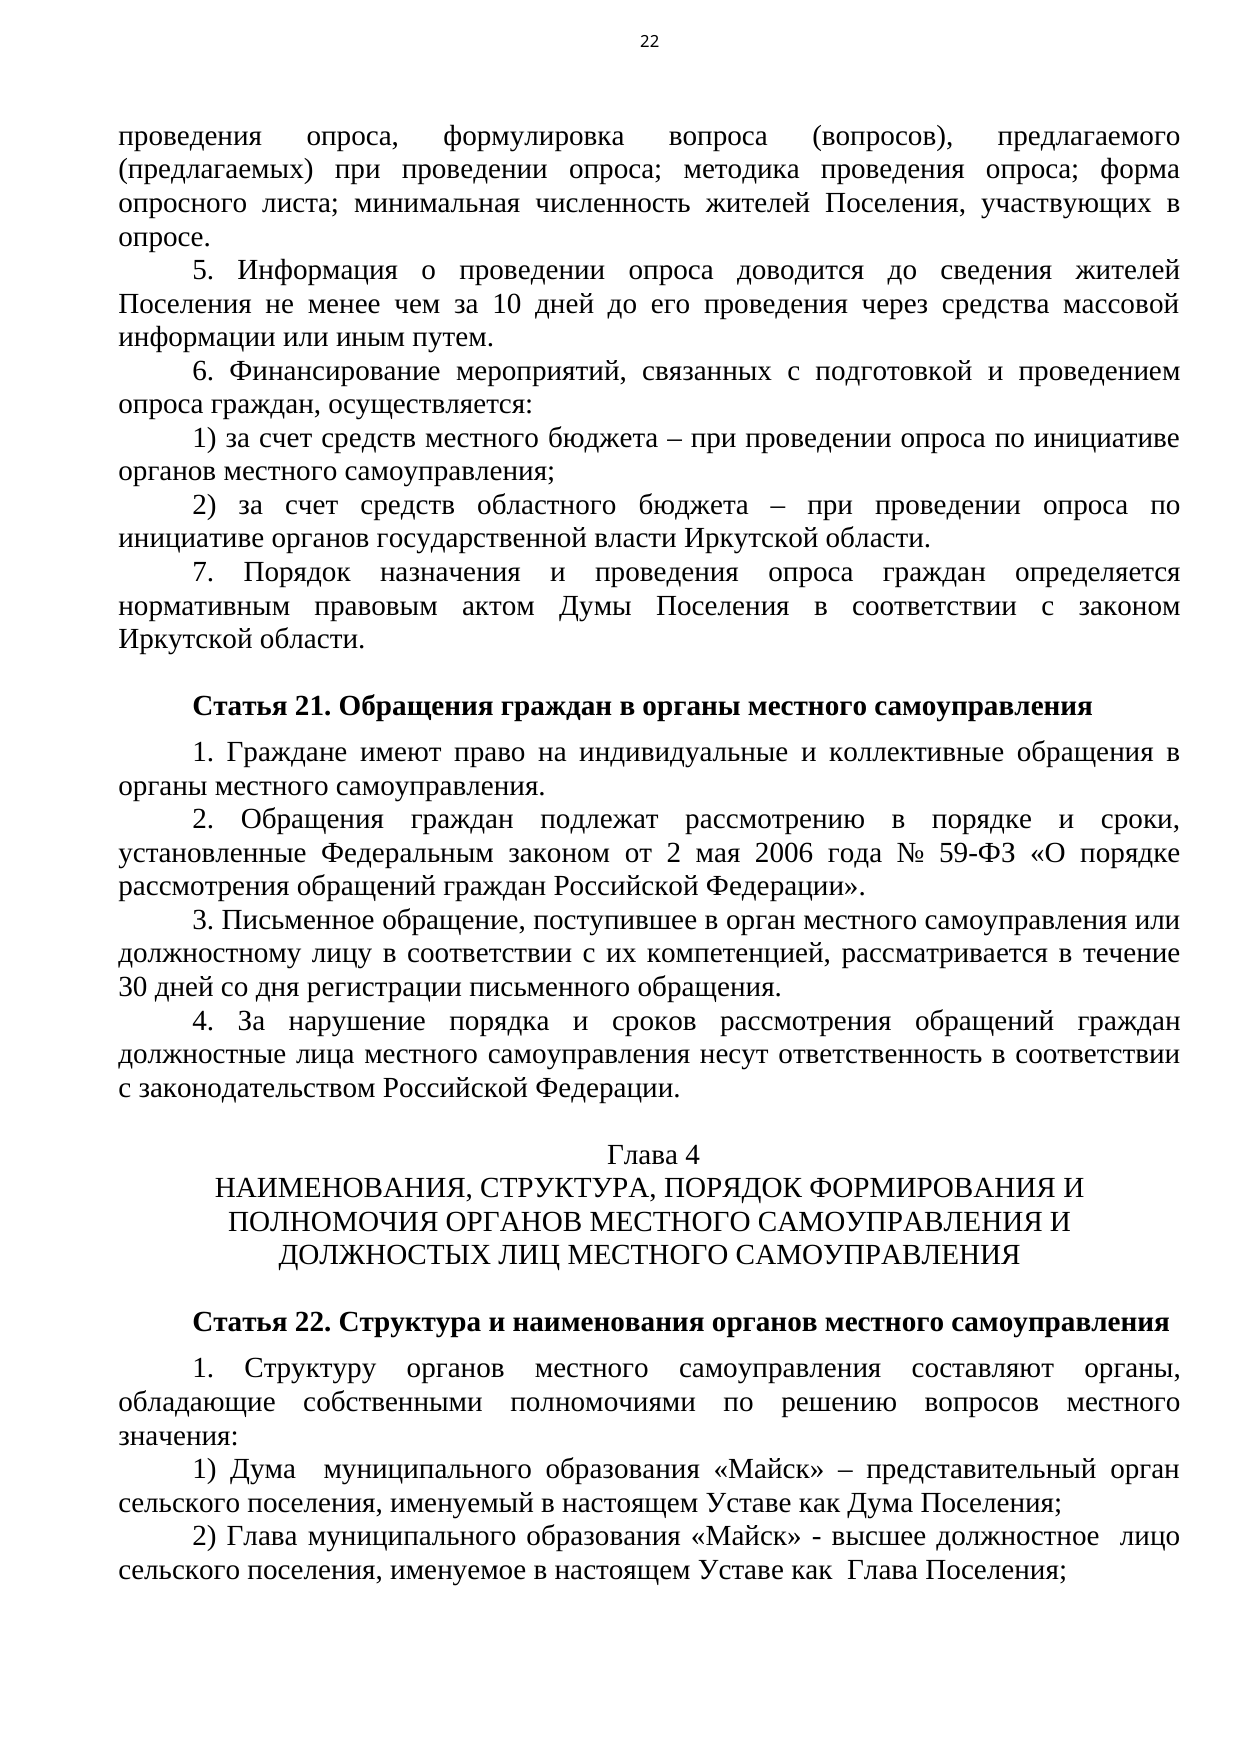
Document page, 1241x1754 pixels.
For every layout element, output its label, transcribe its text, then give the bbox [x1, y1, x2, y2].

text НАИМЕНОВАНИЯ, СТРУКТУРА, ПОРЯДОК ФОРМИРОВАНИЯ И [118, 1170, 1181, 1204]
text 2. Обращения граждан подлежат рассмотрению в порядке и сроки, установленные Федеральным законом от 2 мая 2006 года № 59-ФЗ «О порядке рассмотрения обращений граждан Российской Федерации». [118, 801, 1181, 902]
text 2) Глава муниципального образования «Майск» - высшее должностное лицо сельского поселения, именуемое в настоящем Уставе как Глава Поселения; [118, 1518, 1181, 1585]
text Статья 22. Структура и наименования органов местного самоуправления [118, 1304, 1181, 1338]
text 3. Письменное обращение, поступившее в орган местного самоуправления или должностному лицу в соответствии с их компетенцией, рассматривается в течение 30 дней со дня регистрации письменного обращения. [118, 902, 1181, 1003]
text 7. Порядок назначения и проведения опроса граждан определяется нормативным правовым актом Думы Поселения в соответствии с законом Иркутской области. [118, 554, 1181, 655]
text ПОЛНОМОЧИЯ ОРГАНОВ МЕСТНОГО САМОУПРАВЛЕНИЯ И [118, 1204, 1181, 1237]
text 1. Структуру органов местного самоуправления составляют органы, обладающие собственными полномочиями по решению вопросов местного значения: [118, 1351, 1181, 1451]
text 4. За нарушение порядка и сроков рассмотрения обращений граждан должностные лица местного самоуправления несут ответственность в соответствии с законодательством Российской Федерации. [118, 1003, 1181, 1103]
text 2) за счет средств областного бюджета – при проведении опроса по инициативе органов государственной власти Иркутской области. [118, 487, 1181, 554]
text 1) за счет средств местного бюджета – при проведении опроса по инициативе органов местного самоуправления; [118, 420, 1181, 487]
text Статья 21. Обращения граждан в органы местного самоуправления [118, 688, 1181, 722]
text 6. Финансирование мероприятий, связанных с подготовкой и проведением опроса граждан, осуществляется: [118, 353, 1181, 420]
text ДОЛЖНОСТЫХ ЛИЦ МЕСТНОГО САМОУПРАВЛЕНИЯ [118, 1237, 1181, 1271]
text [118, 118, 1181, 252]
text 5. Информация о проведении опроса доводится до сведения жителей Поселения не менее чем за 10 дней до его проведения через средства массовой информации или иным путем. [118, 252, 1181, 353]
text 1) Дума муниципального образования «Майск» – представительный орган сельского поселения, именуемый в настоящем Уставе как Дума Поселения; [118, 1451, 1181, 1518]
text 1. Граждане имеют право на индивидуальные и коллективные обращения в органы местного самоуправления. [118, 734, 1181, 801]
text Глава 4 [118, 1137, 1181, 1170]
